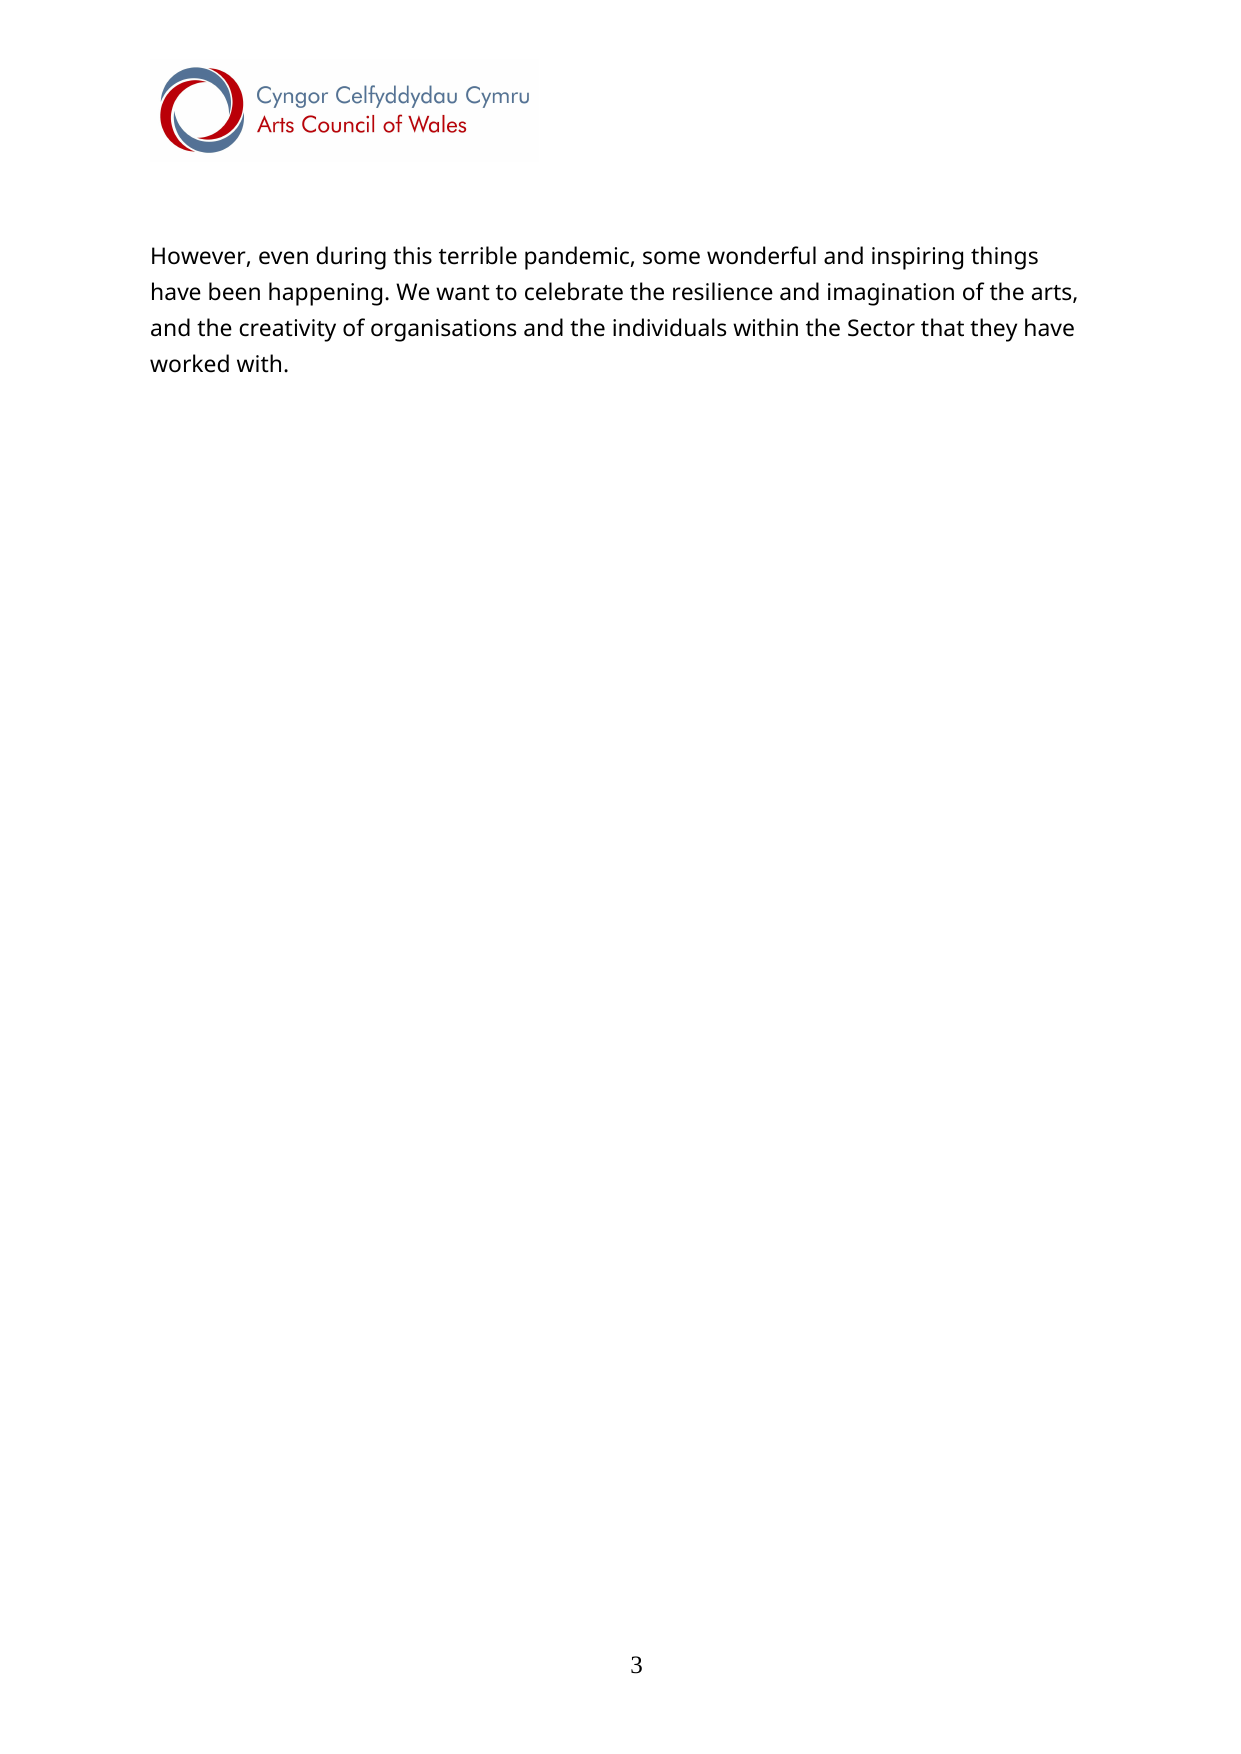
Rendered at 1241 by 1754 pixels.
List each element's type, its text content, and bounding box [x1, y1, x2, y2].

picture [150, 59, 539, 162]
text However, even during this terrible pandemic, some wonderful and inspiring things have been happening. We want to celebrate the resilience and imagination of the arts, and the creativity of organisations and the individuals within the Sector that they have worked with. [150, 240, 1090, 379]
